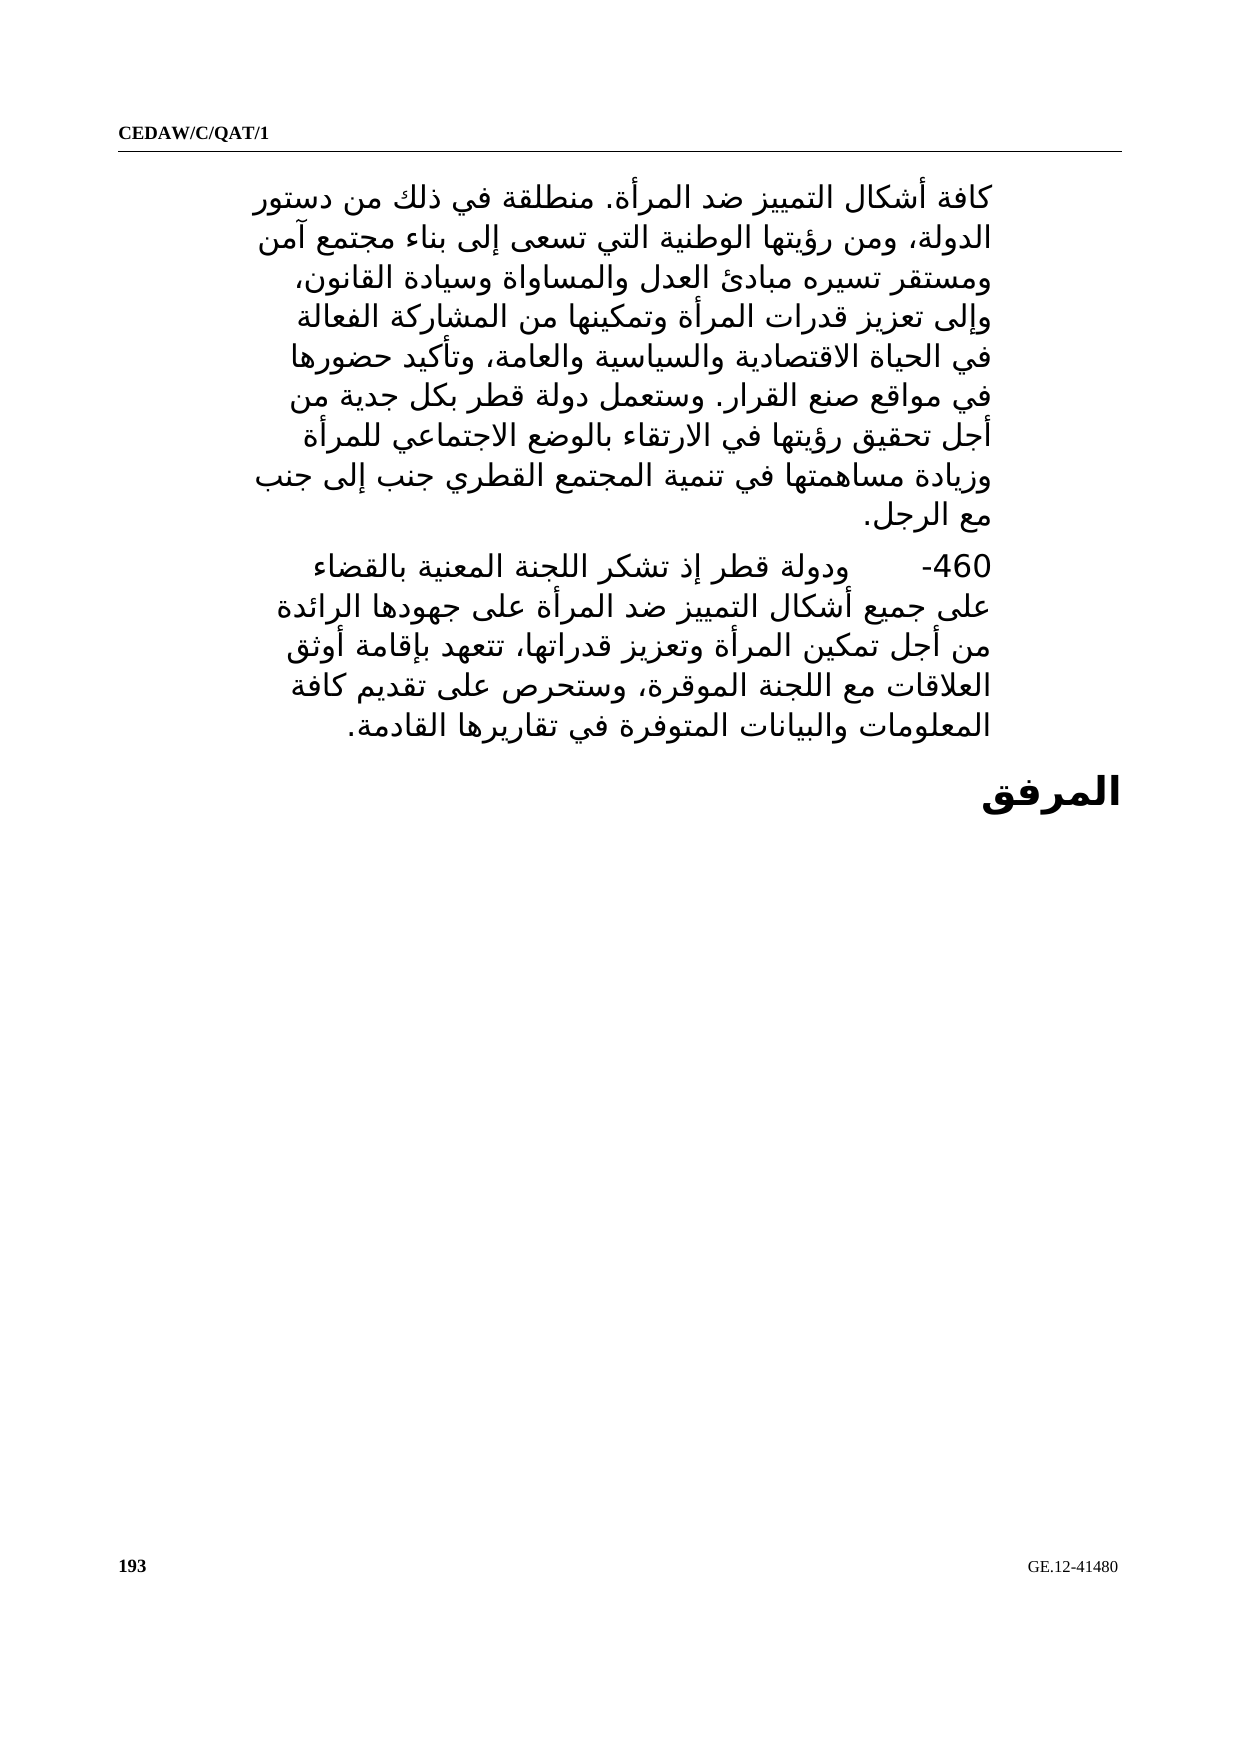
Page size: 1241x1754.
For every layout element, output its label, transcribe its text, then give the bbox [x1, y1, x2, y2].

text المرفق [248, 769, 1122, 815]
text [248, 177, 992, 533]
text 460- ودولة قطر إذ تشكر اللجنة المعنية بالقضاء على جميع أشكال التمييز ضد المرأة على جهودها الرائدة من أجل تمكين المرأة وتعزيز قدراتها، تتعهد بإقامة أوثق العلاقات مع اللجنة الموقرة، وستحرص على تقديم كافة المعلومات والبيانات المتوفرة في تقاريرها القادمة. [248, 546, 992, 744]
